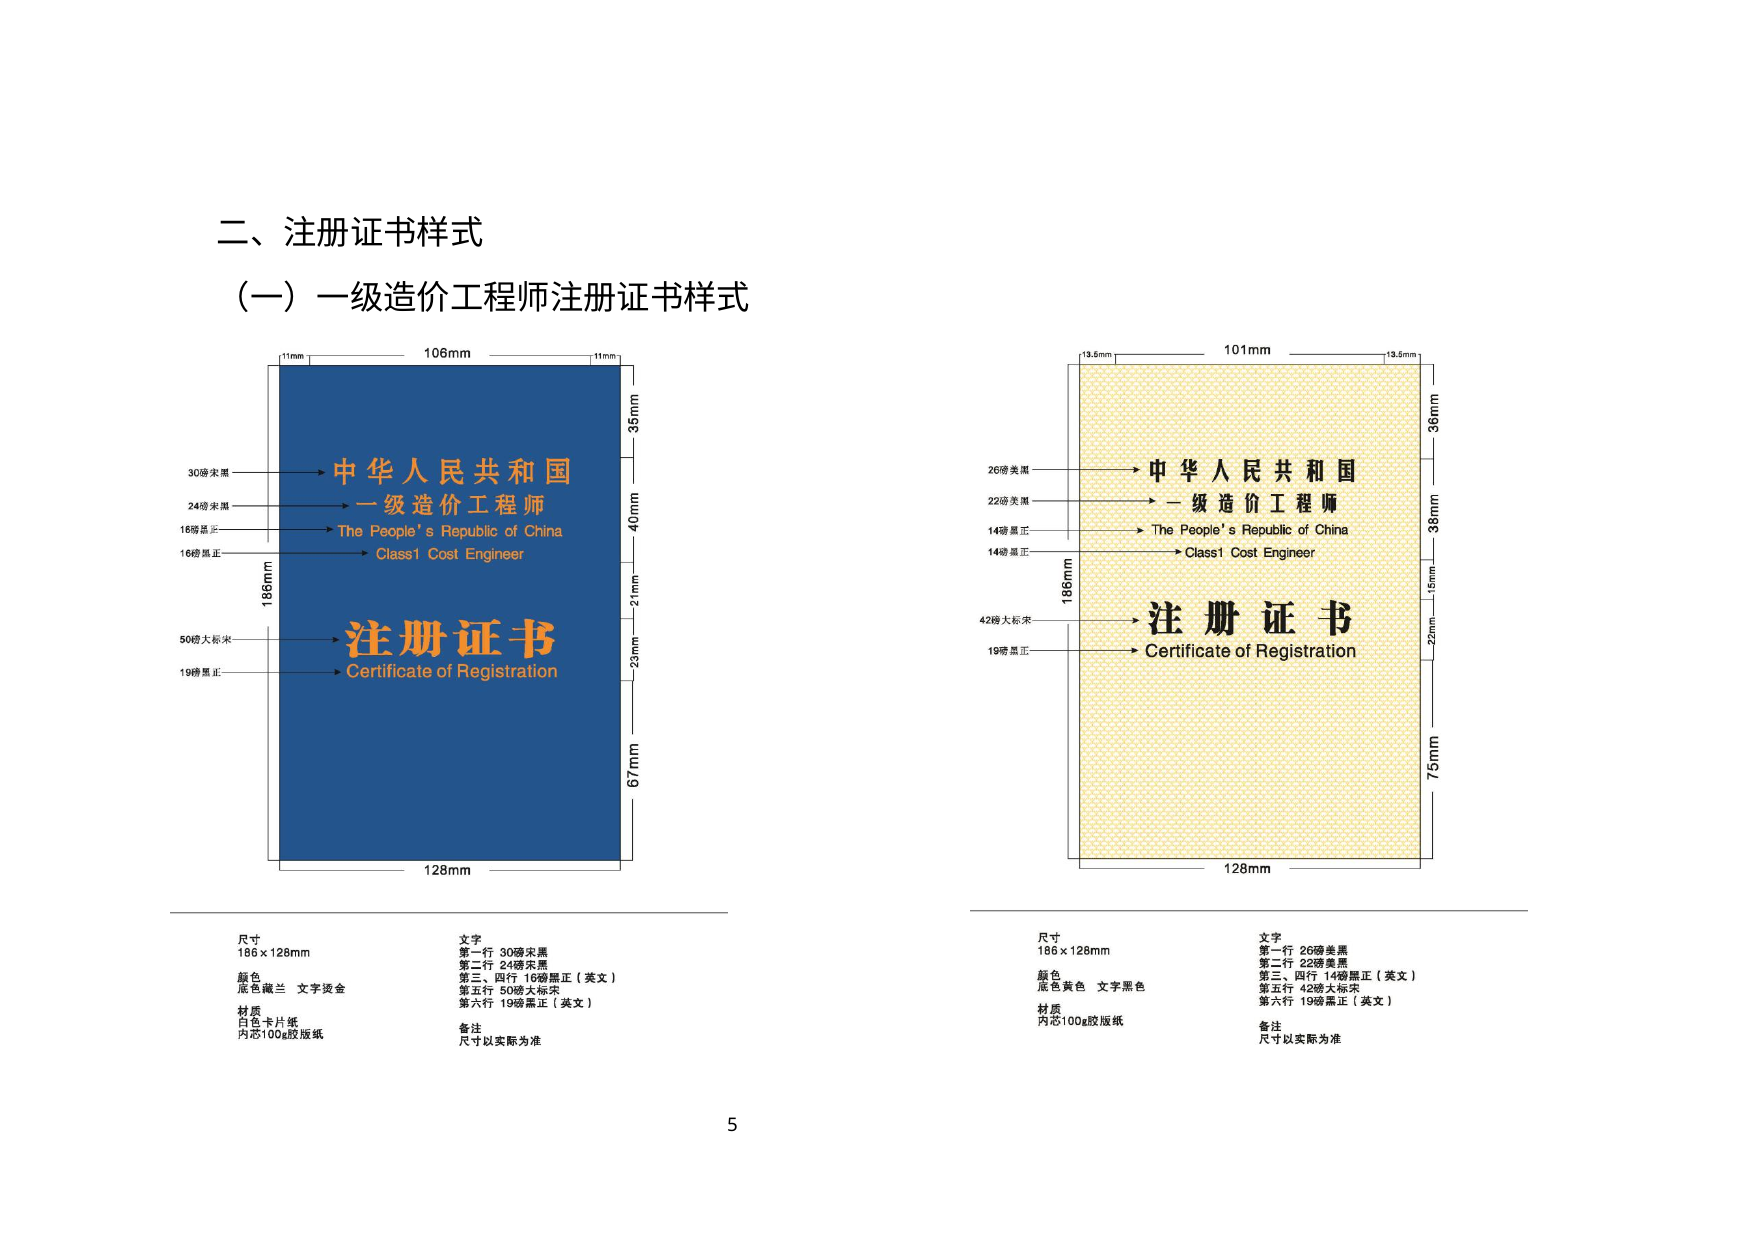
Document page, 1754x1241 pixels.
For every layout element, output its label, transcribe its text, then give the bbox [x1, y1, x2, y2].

text （一）一级造价工程师注册证书样式 [150, 263, 1604, 328]
text 二、注册证书样式 [150, 198, 1604, 263]
picture [170, 328, 728, 1066]
picture [970, 274, 1528, 1064]
